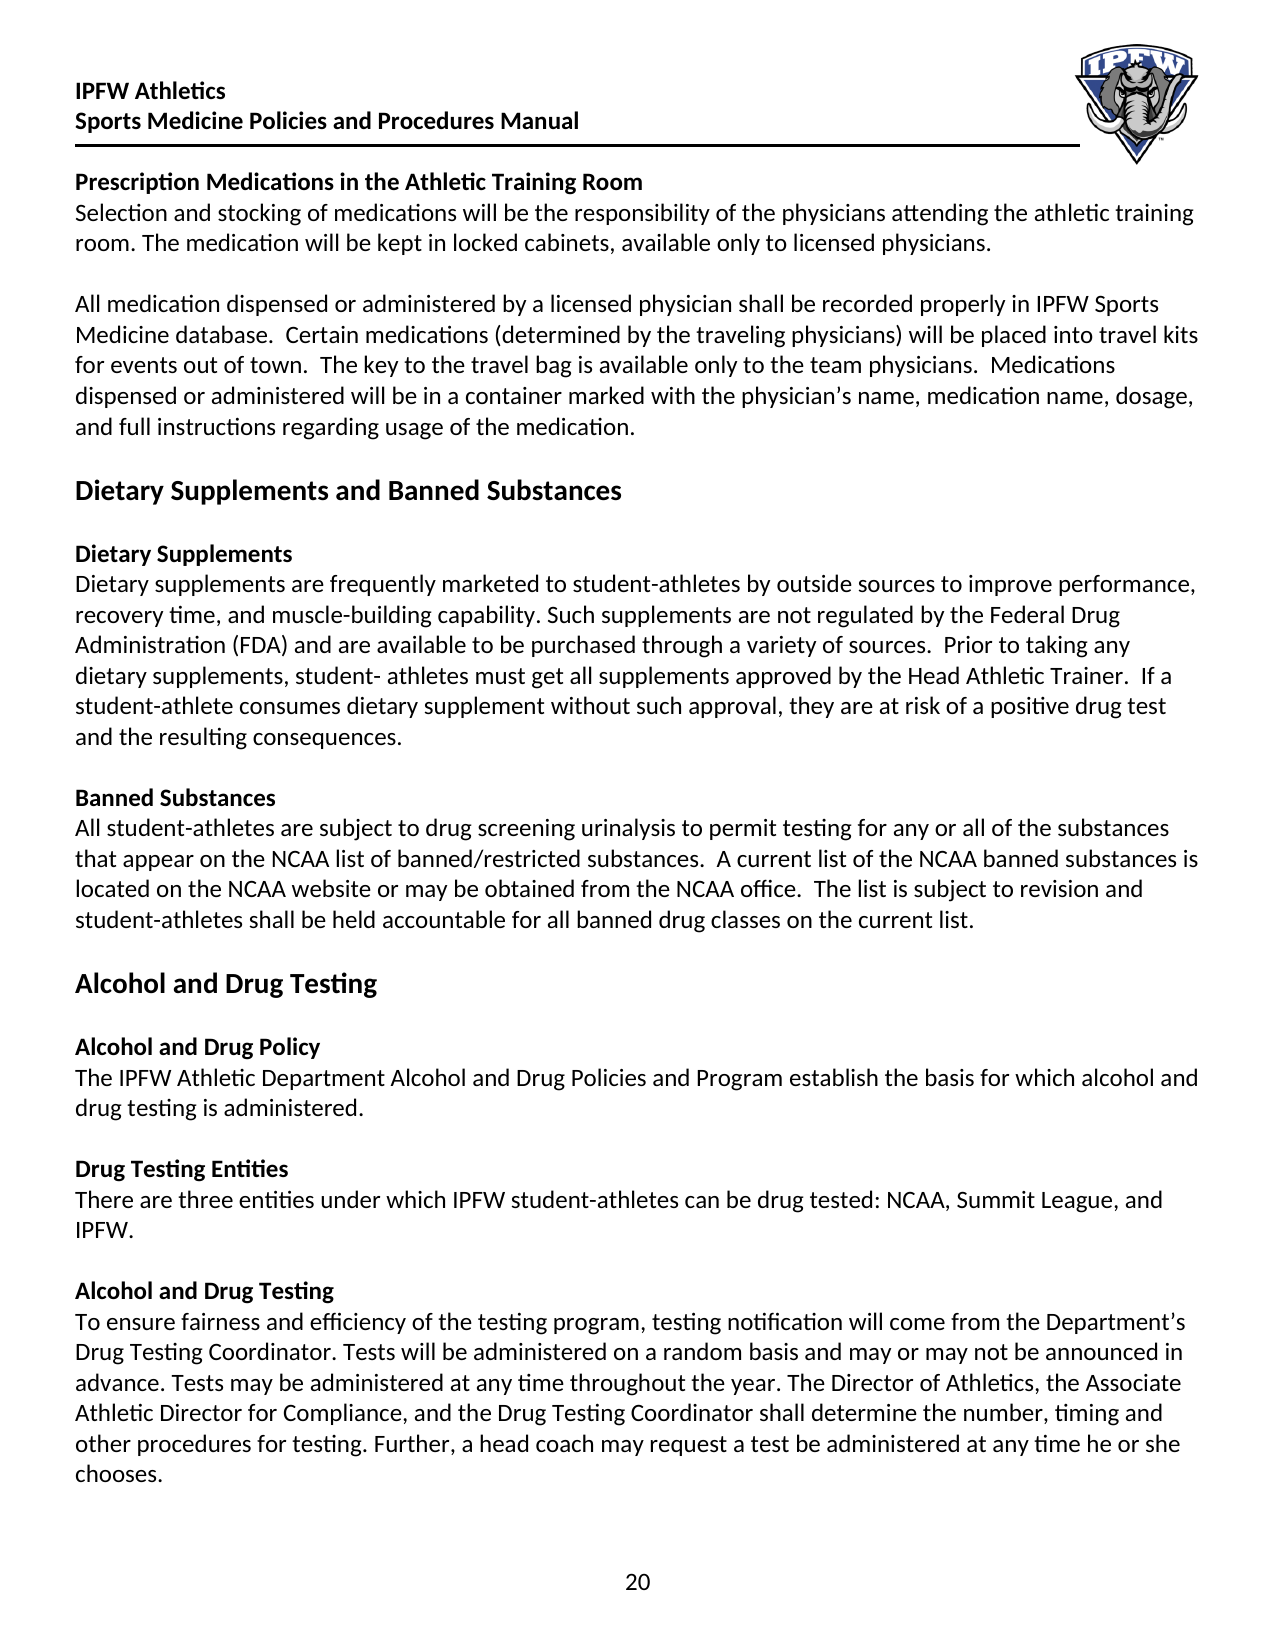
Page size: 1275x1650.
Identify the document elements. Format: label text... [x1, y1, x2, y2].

subtitle Alcohol and Drug Testing [75, 965, 1200, 1001]
text All student-athletes are subject to drug screening urinalysis to permit testing for any or all of the substances that appear on the NCAA list of banned/restricted substances. A current list of the NCAA banned substances is located on the NCAA website or may be obtained from the NCAA office. The list is subject to revision and student-athletes shall be held accountable for all banned drug classes on the current list. [75, 813, 1200, 935]
text Selection and stocking of medications will be the responsibility of the physicians attending the athletic training room. The medication will be kept in locked cabinets, available only to licensed physicians. [75, 197, 1200, 258]
picture [1074, 44, 1199, 165]
subtitle Dietary Supplements [75, 538, 1200, 568]
text To ensure fairness and efficiency of the testing program, testing notification will come from the Department’s Drug Testing Coordinator. Tests will be administered on a random basis and may or may not be announced in advance. Tests may be administered at any time throughout the year. The Director of Athletics, the Associate Athletic Director for Compliance, and the Drug Testing Coordinator shall determine the number, timing and other procedures for testing. Further, a head coach may request a test be administered at any time he or she chooses. [75, 1306, 1200, 1489]
text All medication dispensed or administered by a licensed physician shall be recorded properly in IPFW Sports Medicine database. Certain medications (determined by the traveling physicians) will be placed into travel kits for events out of town. The key to the travel bag is available only to the team physicians. Medications dispensed or administered will be in a container marked with the physician’s name, medication name, dosage, and full instructions regarding usage of the medication. [75, 289, 1200, 472]
subtitle Dietary Supplements and Banned Substances [75, 472, 1200, 507]
subtitle Alcohol and Drug Testing [75, 1276, 1200, 1306]
text The IPFW Athletic Department Alcohol and Drug Policies and Program establish the basis for which alcohol and drug testing is administered. [75, 1062, 1200, 1123]
subtitle Drug Testing Entities [75, 1153, 1200, 1184]
text There are three entities under which IPFW student-athletes can be drug tested: NCAA, Summit League, and IPFW. [75, 1184, 1200, 1245]
subtitle Prescription Medications in the Athletic Training Room [75, 167, 1200, 197]
subtitle Banned Substances [75, 782, 1200, 813]
text Dietary supplements are frequently marketed to student-athletes by outside sources to improve performance, recovery time, and muscle-building capability. Such supplements are not regulated by the Federal Drug Administration (FDA) and are available to be purchased through a variety of sources. Prior to taking any dietary supplements, student- athletes must get all supplements approved by the Head Athletic Trainer. If a student-athlete consumes dietary supplement without such approval, they are at risk of a positive drug test and the resulting consequences. [75, 568, 1200, 752]
subtitle Alcohol and Drug Policy [75, 1031, 1200, 1062]
